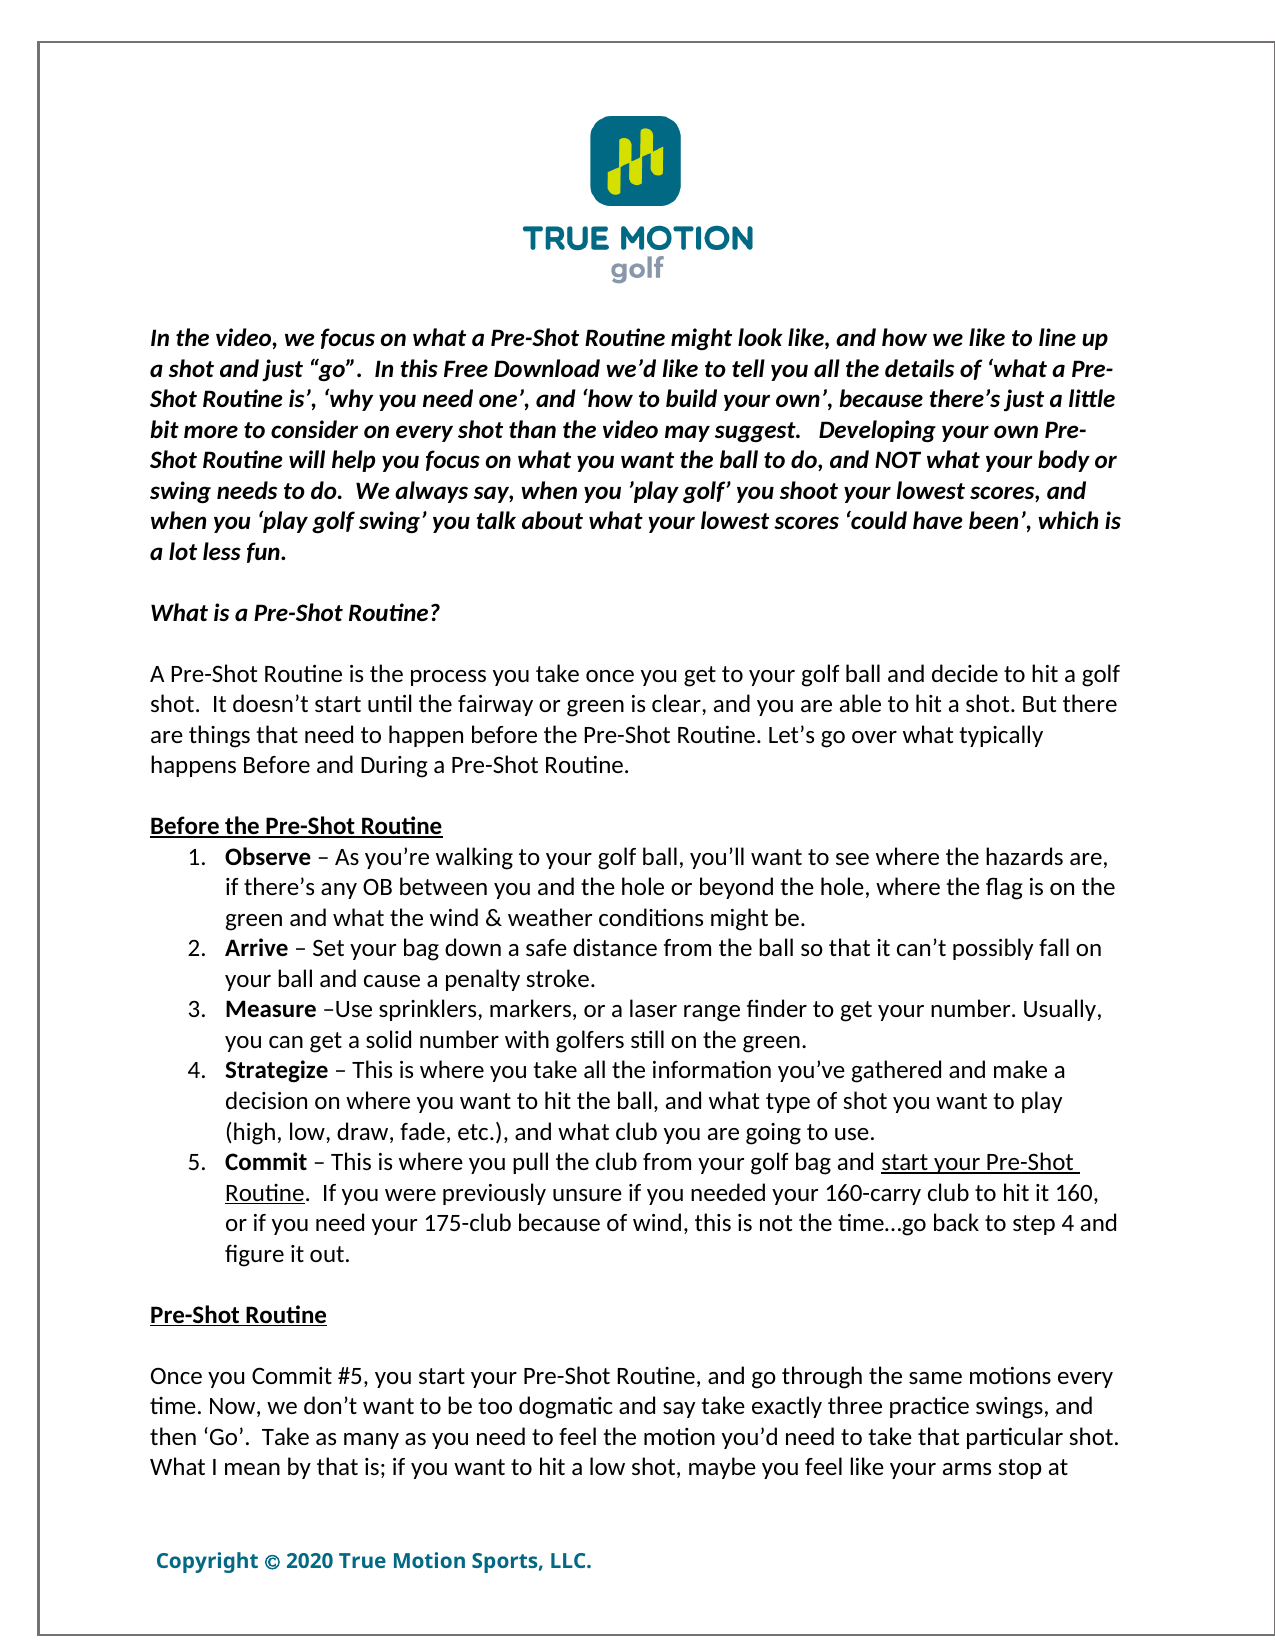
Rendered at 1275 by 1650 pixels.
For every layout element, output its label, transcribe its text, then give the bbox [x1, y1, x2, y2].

list Arrive – Set your bag down a safe distance from the ball so that it can’t possibly fall on your ball and cause a penalty stroke. [187, 933, 1125, 994]
list Strategize – This is where you take all the information you’ve gathered and make a decision on where you want to hit the ball, and what type of shot you want to play (high, low, draw, fade, etc.), and what club you are going to use. [187, 1055, 1125, 1146]
text Before the Pre-Shot Routine [150, 811, 1125, 841]
text A Pre-Shot Routine is the process you take once you get to your golf ball and decide to hit a golf shot. It doesn’t start until the fairway or green is clear, and you are able to hit a shot. But there are things that need to happen before the Pre-Shot Routine. Let’s go over what typically happens Before and During a Pre-Shot Routine. [150, 658, 1125, 780]
text Pre-Shot Routine [150, 1299, 1125, 1329]
list Commit – This is where you pull the club from your golf bag and start your Pre-Shot Routine. If you were previously unsure if you needed your 160-carry club to hit it 160, or if you need your 175-club because of wind, this is not the time…go back to step 4 and figure it out. [187, 1146, 1125, 1268]
list Observe – As you’re walking to your golf ball, you’ll want to see where the hazards are, if there’s any OB between you and the hole or beyond the hole, where the flag is on the green and what the wind & weather conditions might be. [187, 841, 1125, 933]
text What is a Pre-Shot Routine? [150, 597, 1125, 627]
picture [514, 105, 761, 292]
list Measure –Use sprinklers, markers, or a laser range finder to get your number. Usually, you can get a solid number with golfers still on the green. [187, 994, 1125, 1055]
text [150, 1360, 1125, 1482]
text In the video, we focus on what a Pre-Shot Routine might look like, and how we like to line up a shot and just “go”. In this Free Download we’d like to tell you all the details of ‘what a Pre-Shot Routine is’, ‘why you need one’, and ‘how to build your own’, because there’s just a little bit more to consider on every shot than the video may suggest. Developing your own Pre-Shot Routine will help you focus on what you want the ball to do, and NOT what your body or swing needs to do. We always say, when you ’play golf’ you shoot your lowest scores, and when you ‘play golf swing’ you talk about what your lowest scores ‘could have been’, which is a lot less fun. [150, 322, 1125, 566]
